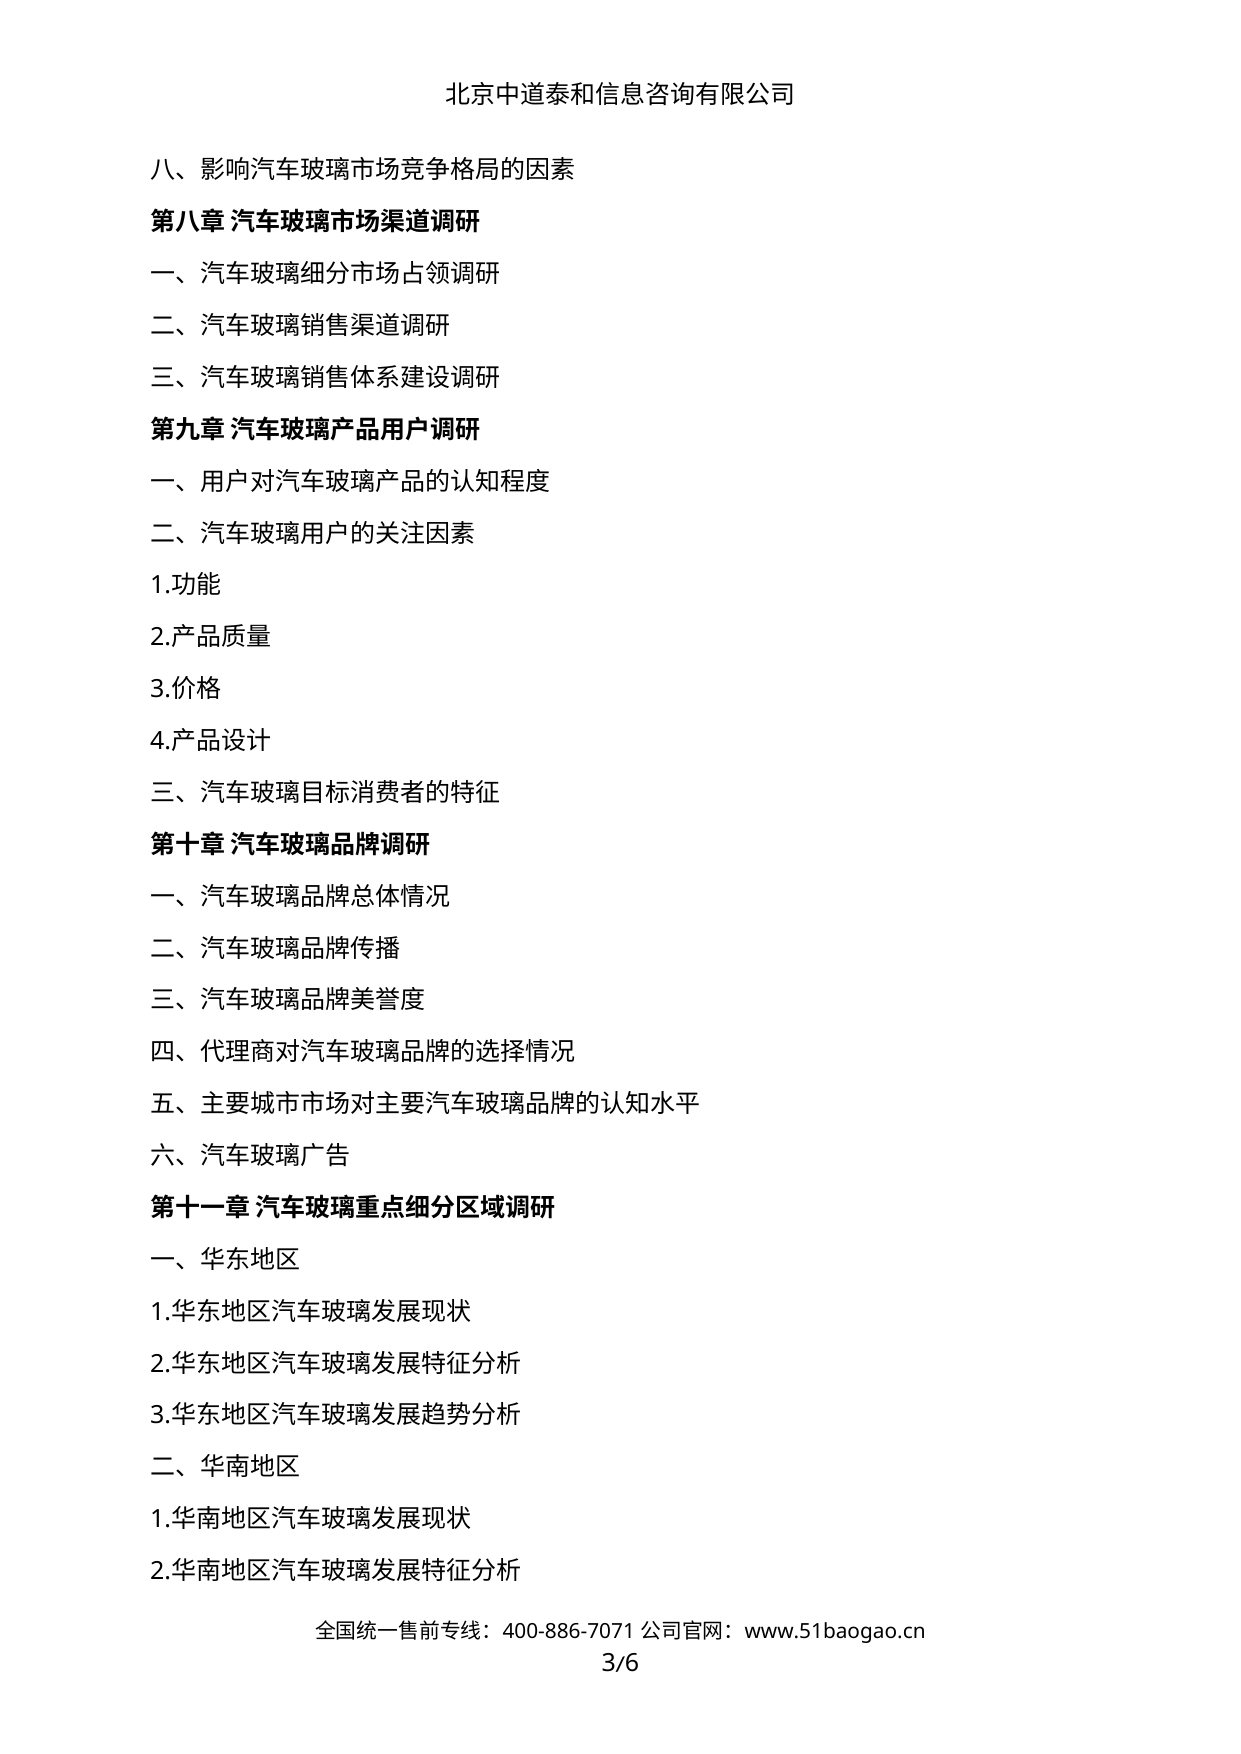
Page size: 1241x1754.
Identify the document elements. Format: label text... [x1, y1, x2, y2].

text 3.华东地区汽车玻璃发展趋势分析 [150, 1395, 1090, 1431]
text 一、华东地区 [150, 1239, 1090, 1276]
text 三、汽车玻璃目标消费者的特征 [150, 772, 1090, 809]
text 一、汽车玻璃品牌总体情况 [150, 876, 1090, 912]
text 二、汽车玻璃用户的关注因素 [150, 513, 1090, 549]
text 2.华东地区汽车玻璃发展特征分析 [150, 1343, 1090, 1379]
text 一、用户对汽车玻璃产品的认知程度 [150, 461, 1090, 497]
text 1.功能 [150, 565, 1090, 601]
text 3.价格 [150, 669, 1090, 705]
text 第九章 汽车玻璃产品用户调研 [150, 409, 1090, 446]
text 五、主要城市市场对主要汽车玻璃品牌的认知水平 [150, 1084, 1090, 1120]
text 1.华东地区汽车玻璃发展现状 [150, 1291, 1090, 1327]
text 第八章 汽车玻璃市场渠道调研 [150, 202, 1090, 238]
text 六、汽车玻璃广告 [150, 1136, 1090, 1172]
text 二、华南地区 [150, 1447, 1090, 1483]
text 2.产品质量 [150, 617, 1090, 653]
text 二、汽车玻璃销售渠道调研 [150, 306, 1090, 342]
text 二、汽车玻璃品牌传播 [150, 928, 1090, 964]
text 八、影响汽车玻璃市场竞争格局的因素 [150, 150, 1090, 186]
text 第十章 汽车玻璃品牌调研 [150, 824, 1090, 861]
text 三、汽车玻璃品牌美誉度 [150, 980, 1090, 1016]
text 第十一章 汽车玻璃重点细分区域调研 [150, 1187, 1090, 1224]
text 三、汽车玻璃销售体系建设调研 [150, 357, 1090, 394]
text 2.华南地区汽车玻璃发展特征分析 [150, 1551, 1090, 1587]
text 四、代理商对汽车玻璃品牌的选择情况 [150, 1032, 1090, 1068]
text 4.产品设计 [150, 721, 1090, 757]
text 1.华南地区汽车玻璃发展现状 [150, 1499, 1090, 1535]
text 一、汽车玻璃细分市场占领调研 [150, 254, 1090, 290]
